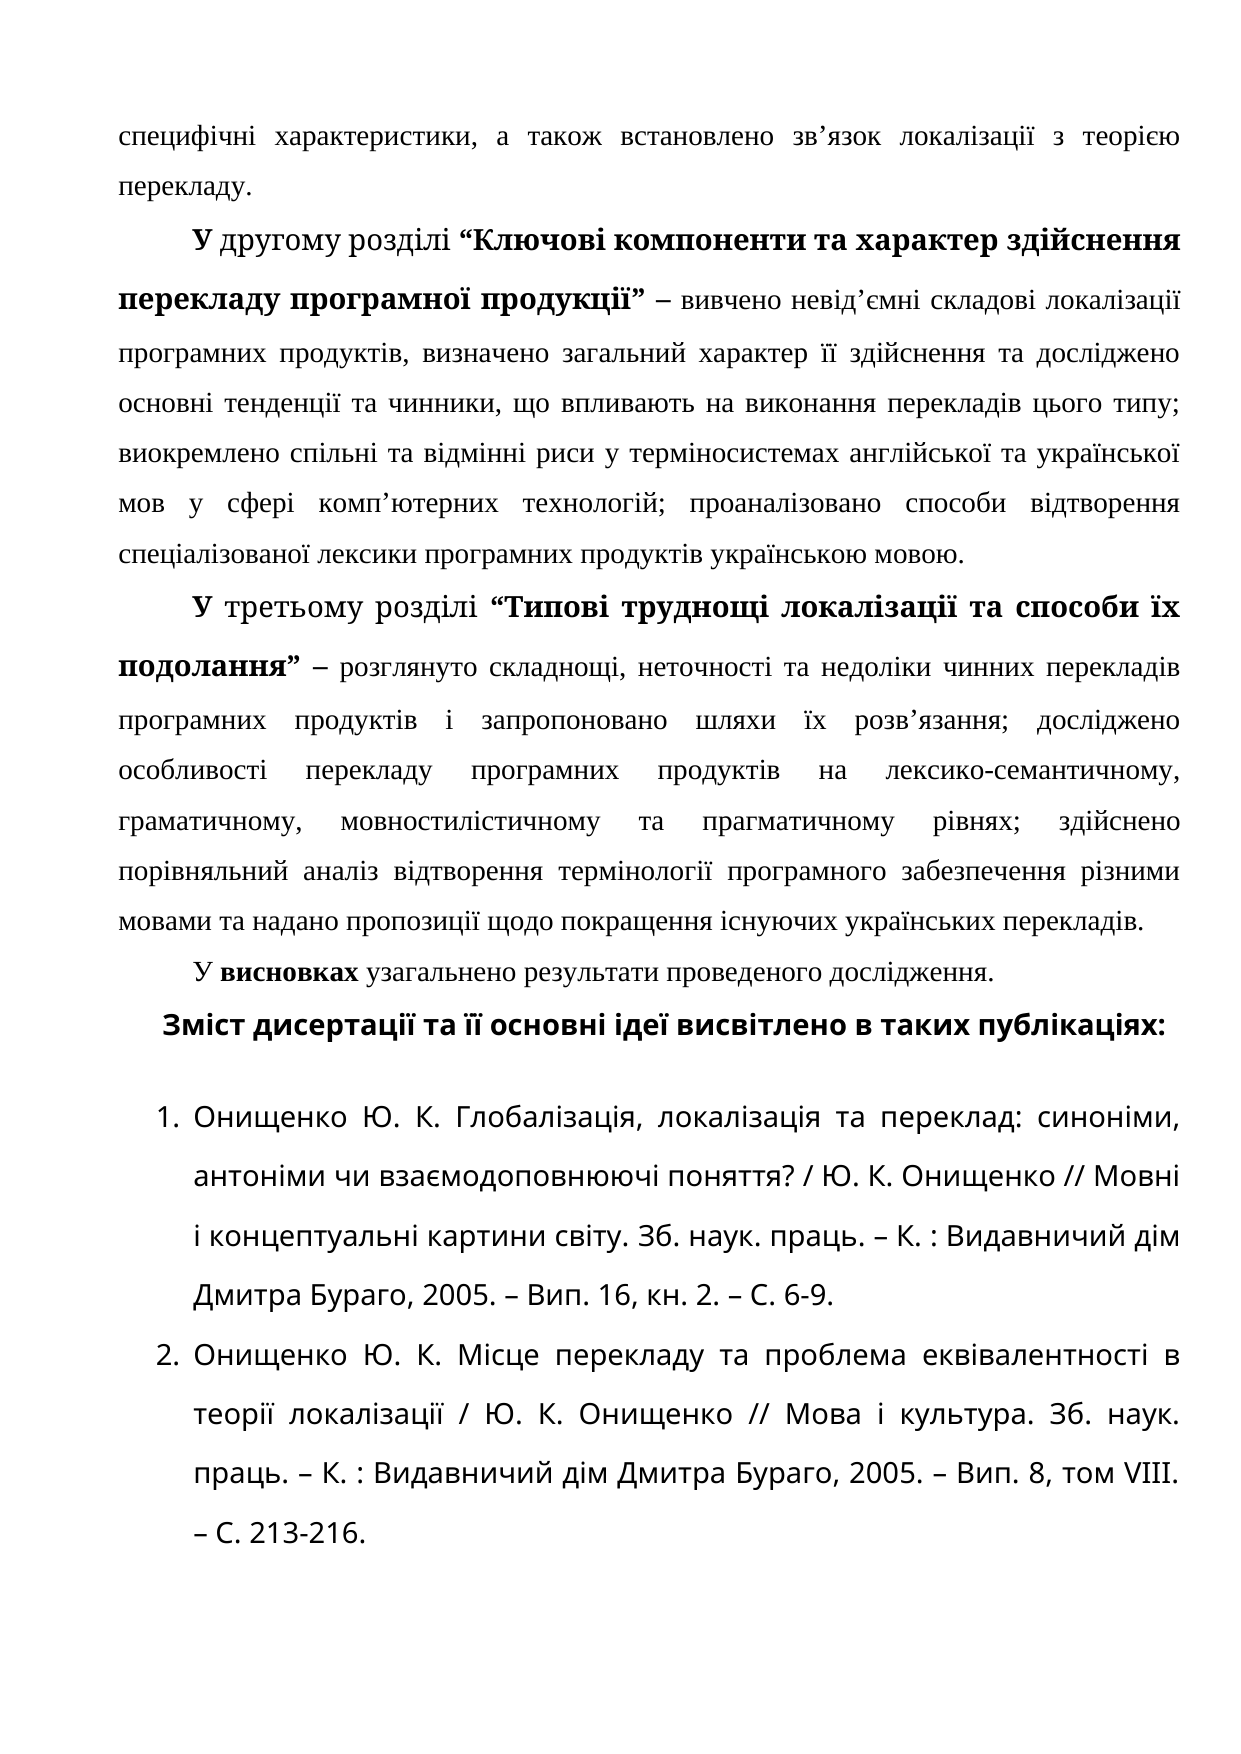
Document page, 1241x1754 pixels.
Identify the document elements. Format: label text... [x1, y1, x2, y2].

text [118, 118, 1181, 202]
text У висновках узагальнено результати проведеного дослідження. [118, 954, 1181, 987]
list Онищенко Ю. К. Місце перекладу та проблема еквівалентності в теорії локалізації / Ю. К. Онищенко // Мова і культура. Зб. наук. праць. – К. : Видавничий дім Дмитра Бураго, 2005. – Вип. 8, том VIII. – С. 213-216. [156, 1334, 1181, 1552]
text У третьому розділі “Типові труднощі локалізації та способи їх подолання” – розглянуто складнощі, неточності та недоліки чинних перекладів програмних продуктів і запропоновано шляхи їх розв’язання; досліджено особливості перекладу програмних продуктів на лексико-семантичному, граматичному, мовностилістичному та прагматичному рівнях; здійснено порівняльний аналіз відтворення термінології програмного забезпечення різними мовами та надано пропозиції щодо покращення існуючих українських перекладів. [118, 586, 1181, 937]
text Зміст дисертації та її основні ідеї висвітлено в таких публікаціях: [148, 1004, 1181, 1044]
list Онищенко Ю. К. Глобалізація, локалізація та переклад: синоніми, антоніми чи взаємодоповнюючі поняття? / Ю. К. Онищенко // Мовні і концептуальні картини світу. Зб. наук. праць. – К. : Видавничий дім Дмитра Бураго, 2005. – Вип. 16, кн. 2. – С. 6-9. [156, 1096, 1181, 1314]
text У другому розділі “Ключові компоненти та характер здійснення перекладу програмної продукції” – вивчено невід’ємні складові локалізації програмних продуктів, визначено загальний характер її здійснення та досліджено основні тенденції та чинники, що впливають на виконання перекладів цього типу; виокремлено спільні та відмінні риси у терміносистемах англійської та української мов у сфері комп’ютерних технологій; проаналізовано способи відтворення спеціалізованої лексики програмних продуктів українською мовою. [118, 219, 1181, 569]
